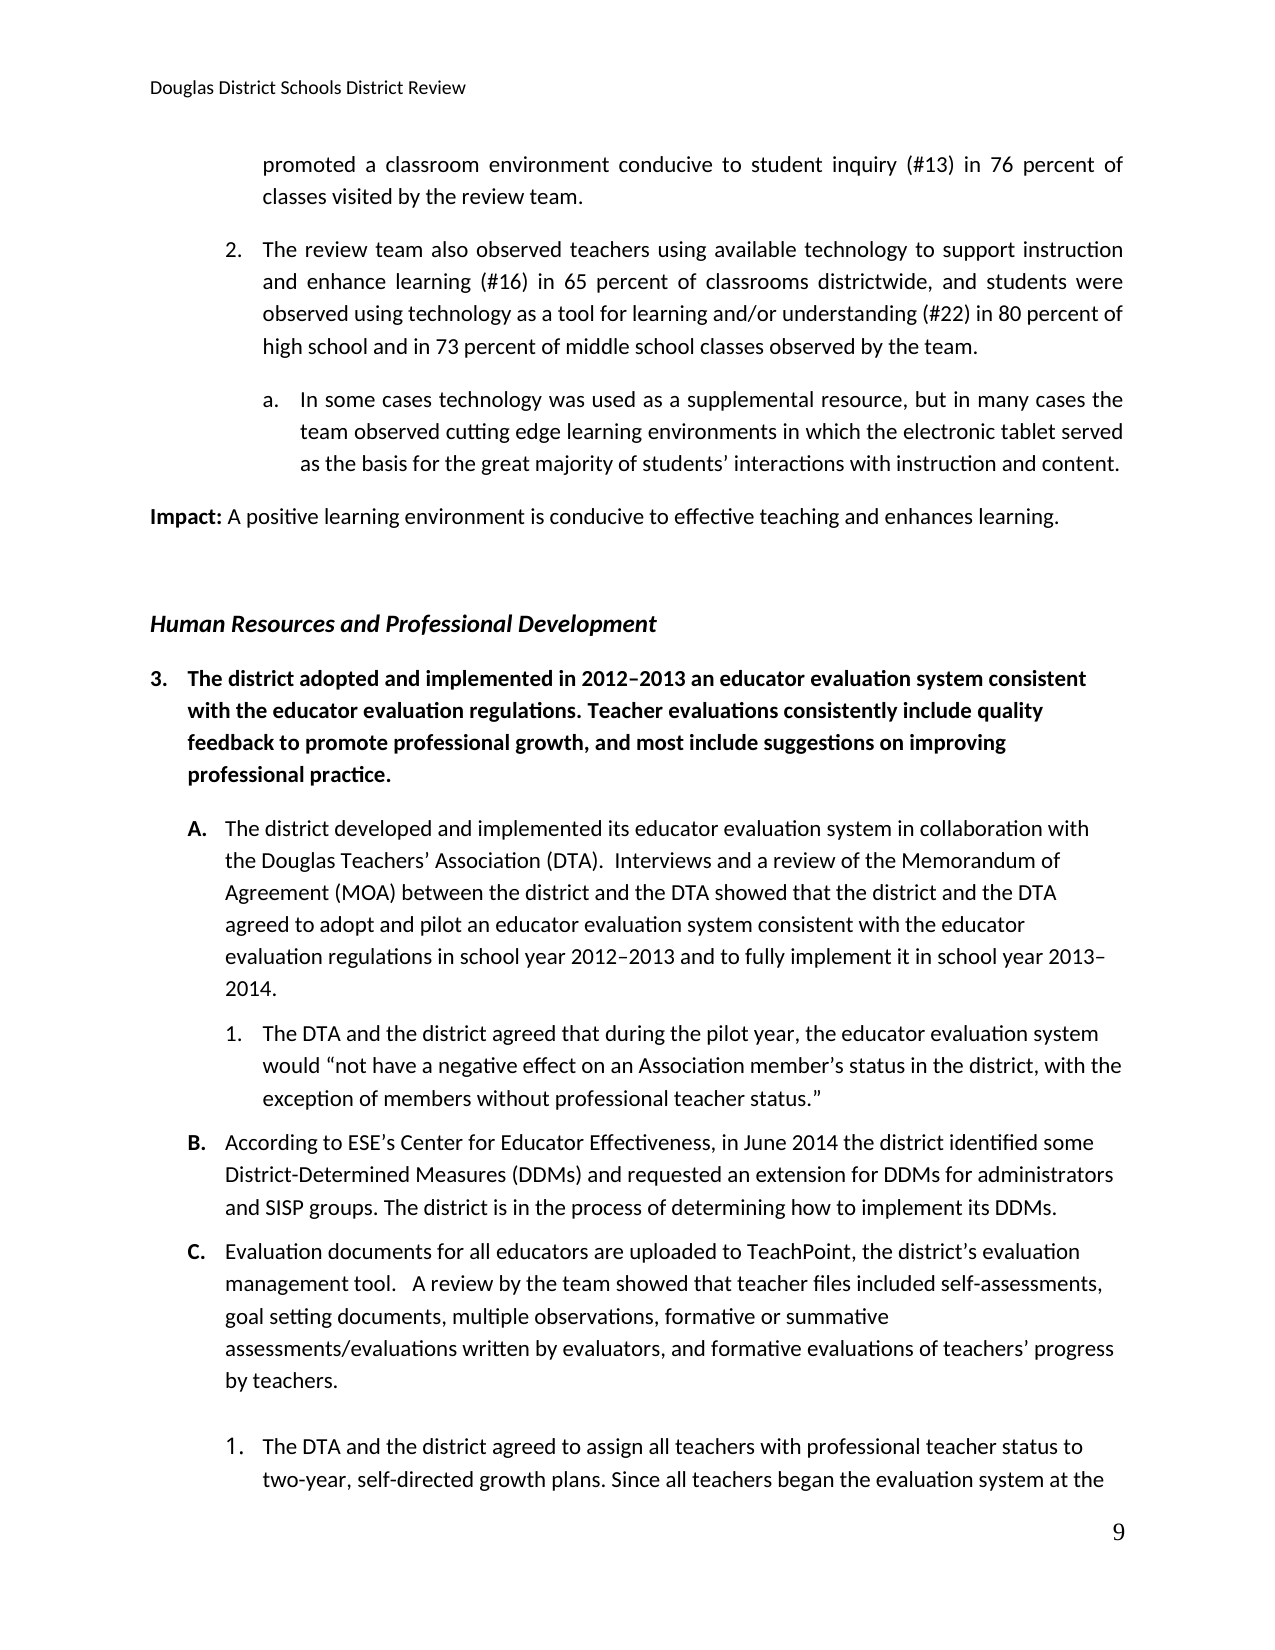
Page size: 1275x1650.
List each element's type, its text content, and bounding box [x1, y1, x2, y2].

list The district developed and implemented its educator evaluation system in collaboration with the Douglas Teachers’ Association (DTA). Interviews and a review of the Memorandum of Agreement (MOA) between the district and the DTA showed that the district and the DTA agreed to adopt and pilot an educator evaluation system consistent with the educator evaluation regulations in school year 2012–2013 and to fully implement it in school year 2013–2014. [187, 814, 1125, 1003]
text B. According to ESE’s Center for Educator Effectiveness, in June 2014 the district identified some District-Determined Measures (DDMs) and requested an extension for DDMs for administrators and SISP groups. The district is in the process of determining how to implement its DDMs. [187, 1128, 1125, 1221]
text Impact: A positive learning environment is conducive to effective teaching and enhances learning. [150, 502, 1125, 530]
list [225, 150, 1125, 210]
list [225, 1429, 1125, 1493]
text 3. The district adopted and implemented in 2012–2013 an educator evaluation system consistent with the educator evaluation regulations. Teacher evaluations consistently include quality feedback to promote professional growth, and most include suggestions on improving professional practice. [150, 664, 1125, 789]
list Evaluation documents for all educators are uploaded to TeachPoint, the district’s evaluation management tool. A review by the team showed that teacher files included self-assessments, goal setting documents, multiple observations, formative or summative assessments/evaluations written by evaluators, and formative evaluations of teachers’ progress by teachers. [187, 1237, 1125, 1394]
text 2. The review team also observed teachers using available technology to support instruction and enhance learning (#16) in 65 percent of classrooms districtwide, and students were observed using technology as a tool for learning and/or understanding (#22) in 80 percent of high school and in 73 percent of middle school classes observed by the team. [150, 235, 1125, 360]
text 1. The DTA and the district agreed that during the pilot year, the educator evaluation system would “not have a negative effect on an Association member’s status in the district, with the exception of members without professional teacher status.” [187, 1019, 1125, 1112]
text a. In some cases technology was used as a supplemental resource, but in many cases the team observed cutting edge learning environments in which the electronic tablet served as the basis for the great majority of students’ interactions with instruction and content. [150, 385, 1125, 477]
text Human Resources and Professional Development [150, 608, 1125, 639]
